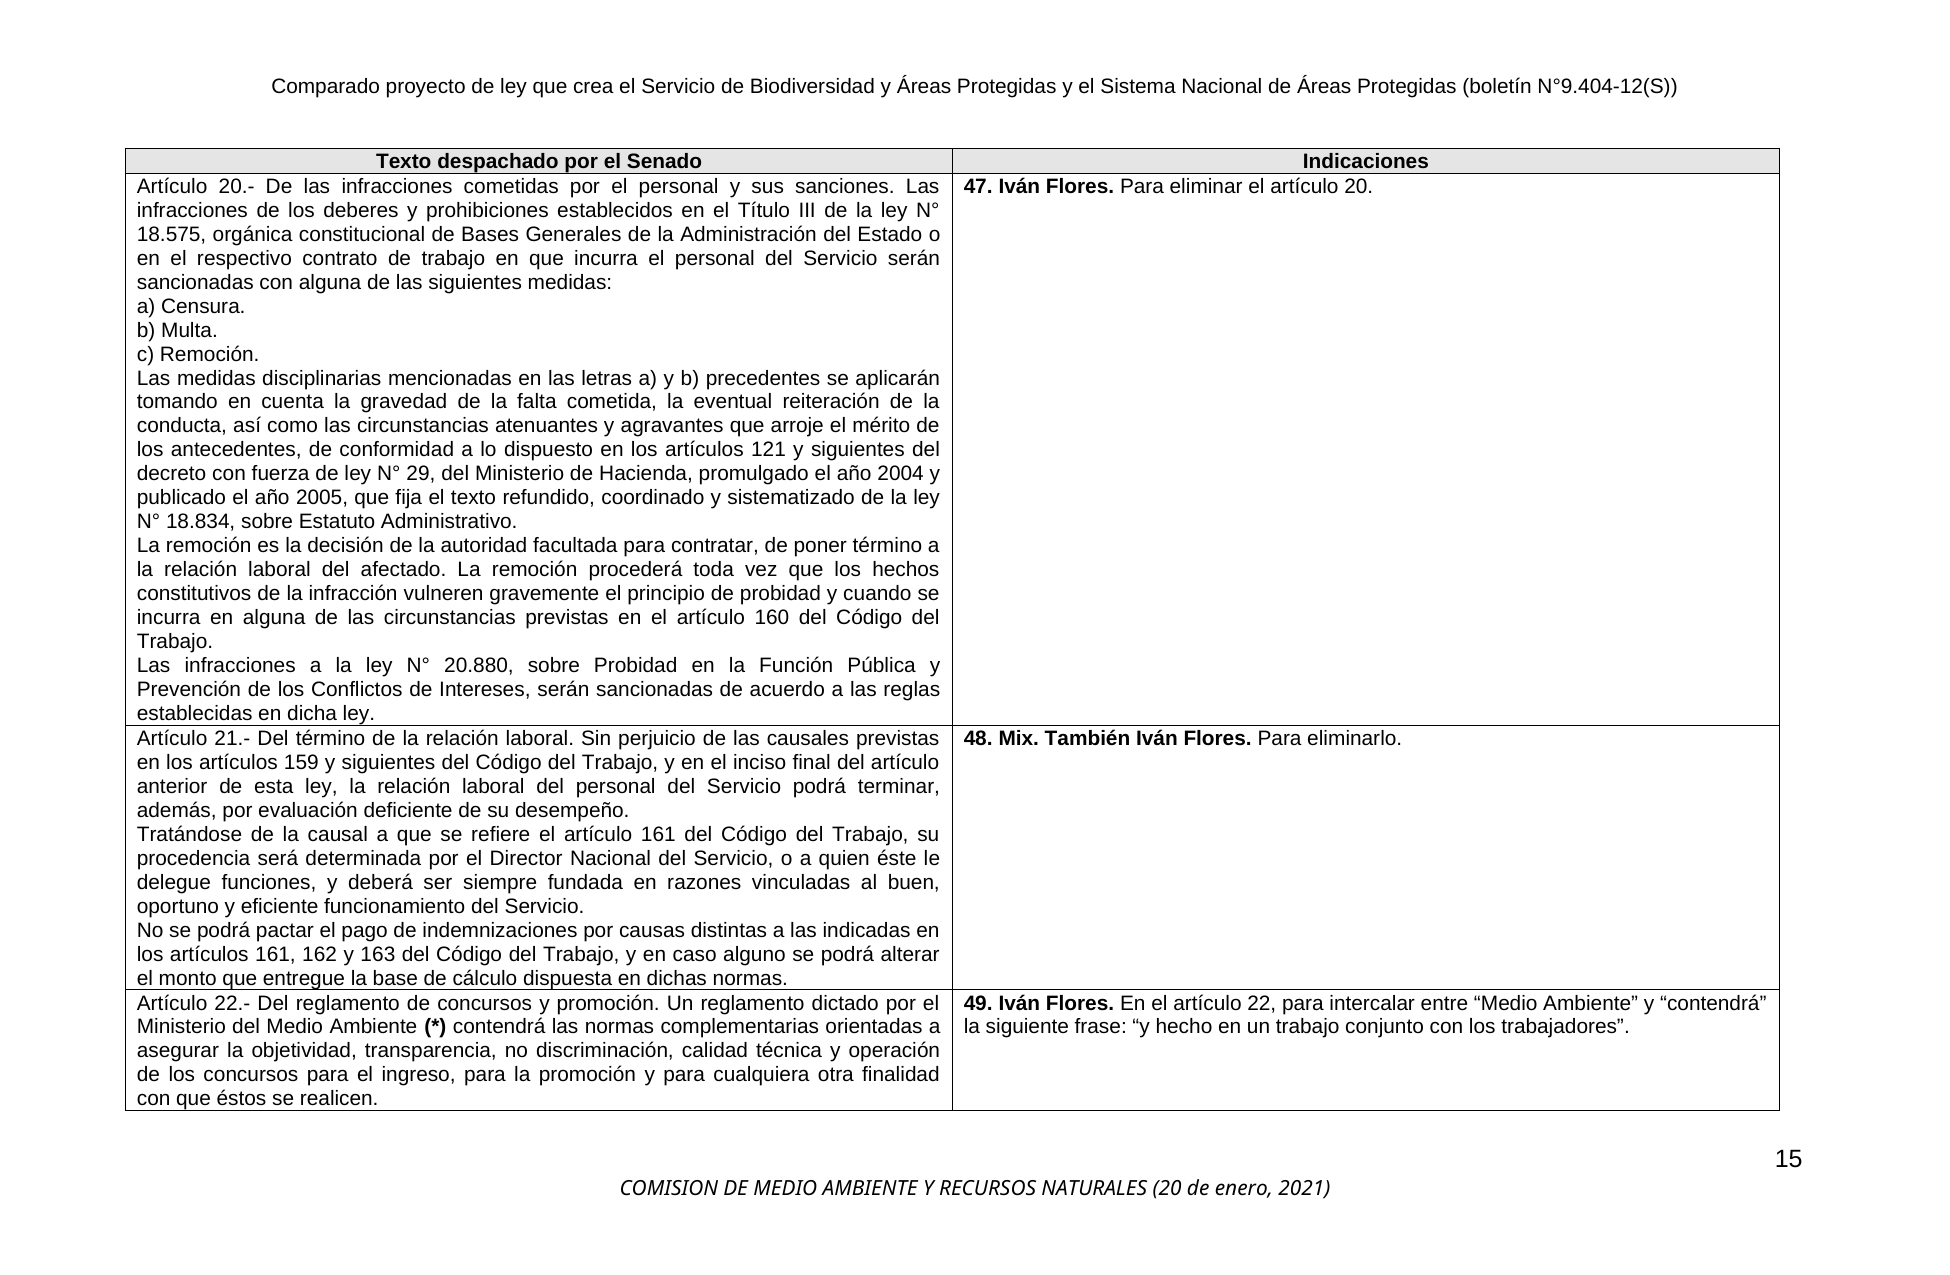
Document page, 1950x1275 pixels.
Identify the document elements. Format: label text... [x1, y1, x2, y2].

table_cell Artículo 22.- Del reglamento de concursos y promoción. Un reglamento dictado por el Ministerio del Medio Ambiente (*) contendrá las normas complementarias orientadas a asegurar la objetividad, transparencia, no discriminación, calidad técnica y operación de los concursos para el ingreso, para la promoción y para cualquiera otra finalidad con que éstos se realicen. [126, 990, 952, 1110]
table_header Indicaciones [953, 149, 1779, 173]
table_cell Artículo 20.- De las infracciones cometidas por el personal y sus sanciones. Las infracciones de los deberes y prohibiciones establecidos en el Título III de la ley N° 18.575, orgánica constitucional de Bases Generales de la Administración del Estado o en el respectivo contrato de trabajo en que incurra el personal del Servicio serán sancionadas con alguna de las siguientes medidas: a) Censura. b) Multa. c) Remoción. Las medidas disciplinarias mencionadas en las letras a) y b) precedentes se aplicarán tomando en cuenta la gravedad de la falta cometida, la eventual reiteración de la conducta, así como las circunstancias atenuantes y agravantes que arroje el mérito de los antecedentes, de conformidad a lo dispuesto en los artículos 121 y siguientes del decreto con fuerza de ley N° 29, del Ministerio de Hacienda, promulgado el año 2004 y publicado el año 2005, que fija el texto refundido, coordinado y sistematizado de la ley N° 18.834, sobre Estatuto Administrativo. La remoción es la decisión de la autoridad facultada para contratar, de poner término a la relación laboral del afectado. La remoción procederá toda vez que los hechos constitutivos de la infracción vulneren gravemente el principio de probidad y cuando se incurra en alguna de las circunstancias previstas en el artículo 160 del Código del Trabajo. Las infracciones a la ley N° 20.880, sobre Probidad en la Función Pública y Prevención de los Conflictos de Intereses, serán sancionadas de acuerdo a las reglas establecidas en dicha ley. [126, 174, 952, 725]
table_cell Iván Flores. Para eliminar el artículo 20. [953, 174, 1779, 725]
table_cell Artículo 21.- Del término de la relación laboral. Sin perjuicio de las causales previstas en los artículos 159 y siguientes del Código del Trabajo, y en el inciso final del artículo anterior de esta ley, la relación laboral del personal del Servicio podrá terminar, además, por evaluación deficiente de su desempeño. Tratándose de la causal a que se refiere el artículo 161 del Código del Trabajo, su procedencia será determinada por el Director Nacional del Servicio, o a quien éste le delegue funciones, y deberá ser siempre fundada en razones vinculadas al buen, oportuno y eficiente funcionamiento del Servicio. No se podrá pactar el pago de indemnizaciones por causas distintas a las indicadas en los artículos 161, 162 y 163 del Código del Trabajo, y en caso alguno se podrá alterar el monto que entregue la base de cálculo dispuesta en dichas normas. [126, 726, 952, 989]
table_cell Iván Flores. En el artículo 22, para intercalar entre “Medio Ambiente” y “contendrá” la siguiente frase: “y hecho en un trabajo conjunto con los trabajadores”. [953, 990, 1779, 1110]
table_cell Mix. También Iván Flores. Para eliminarlo. [953, 726, 1779, 989]
table_header Texto despachado por el Senado [126, 149, 952, 173]
